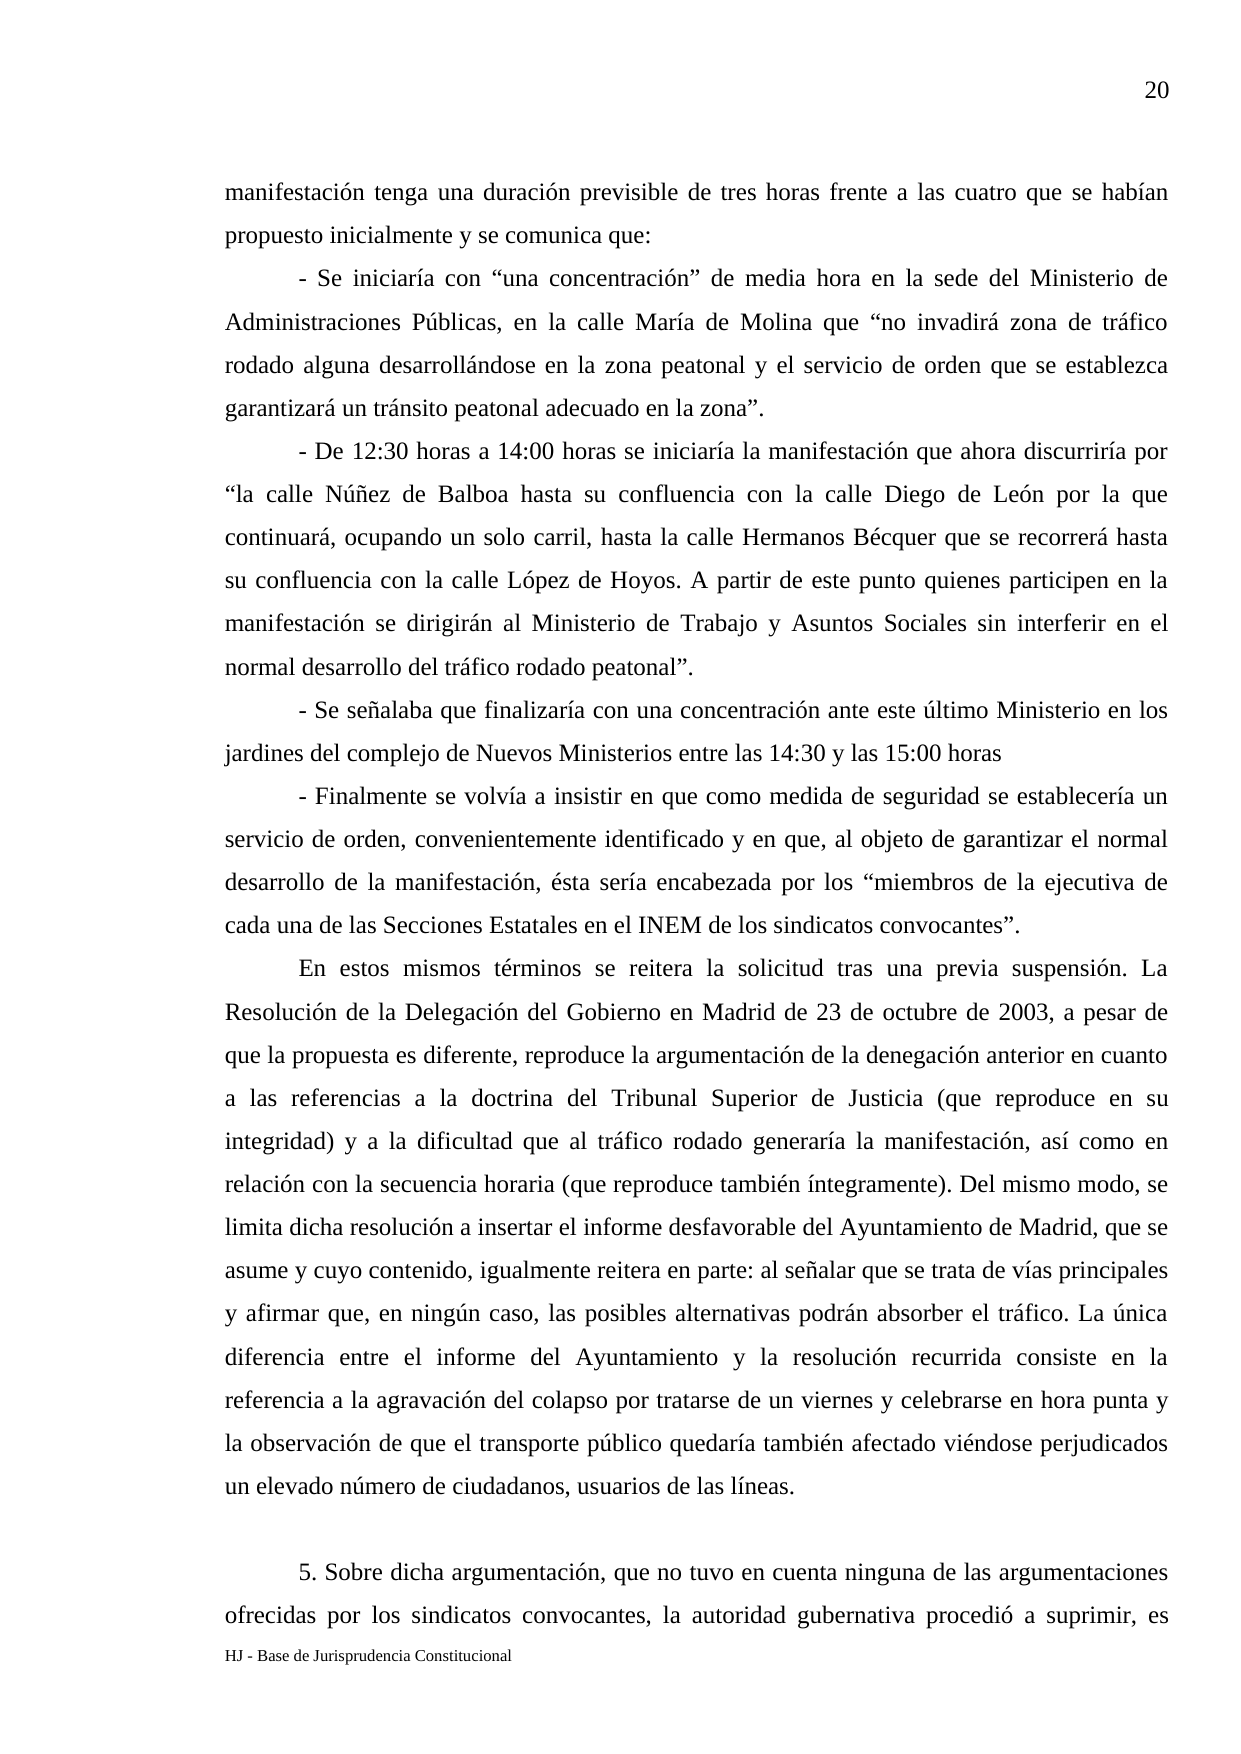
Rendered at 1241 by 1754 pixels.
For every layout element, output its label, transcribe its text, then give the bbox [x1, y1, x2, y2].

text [224, 177, 1169, 249]
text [224, 1557, 1169, 1629]
text - Se iniciaría con “una concentración” de media hora en la sede del Ministerio de Administraciones Públicas, en la calle María de Molina que “no invadirá zona de tráfico rodado alguna desarrollándose en la zona peatonal y el servicio de orden que se establezca garantizará un tránsito peatonal adecuado en la zona”. [224, 263, 1169, 422]
text - Se señalaba que finalizaría con una concentración ante este último Ministerio en los jardines del complejo de Nuevos Ministerios entre las 14:30 y las 15:00 horas [224, 695, 1169, 767]
text - Finalmente se volvía a insistir en que como medida de seguridad se establecería un servicio de orden, convenientemente identificado y en que, al objeto de garantizar el normal desarrollo de la manifestación, ésta sería encabezada por los “miembros de la ejecutiva de cada una de las Secciones Estatales en el INEM de los sindicatos convocantes”. [224, 781, 1169, 939]
text - De 12:30 horas a 14:00 horas se iniciaría la manifestación que ahora discurriría por “la calle Núñez de Balboa hasta su confluencia con la calle Diego de León por la que continuará, ocupando un solo carril, hasta la calle Hermanos Bécquer que se recorrerá hasta su confluencia con la calle López de Hoyos. A partir de este punto quienes participen en la manifestación se dirigirán al Ministerio de Trabajo y Asuntos Sociales sin interferir en el normal desarrollo del tráfico rodado peatonal”. [224, 436, 1169, 680]
text En estos mismos términos se reitera la solicitud tras una previa suspensión. La Resolución de la Delegación del Gobierno en Madrid de 23 de octubre de 2003, a pesar de que la propuesta es diferente, reproduce la argumentación de la denegación anterior en cuanto a las referencias a la doctrina del Tribunal Superior de Justicia (que reproduce en su integridad) y a la dificultad que al tráfico rodado generaría la manifestación, así como en relación con la secuencia horaria (que reproduce también íntegramente). Del mismo modo, se limita dicha resolución a insertar el informe desfavorable del Ayuntamiento de Madrid, que se asume y cuyo contenido, igualmente reitera en parte: al señalar que se trata de vías principales y afirmar que, en ningún caso, las posibles alternativas podrán absorber el tráfico. La única diferencia entre el informe del Ayuntamiento y la resolución recurrida consiste en la referencia a la agravación del colapso por tratarse de un viernes y celebrarse en hora punta y la observación de que el transporte público quedaría también afectado viéndose perjudicados un elevado número de ciudadanos, usuarios de las líneas. [224, 953, 1169, 1500]
